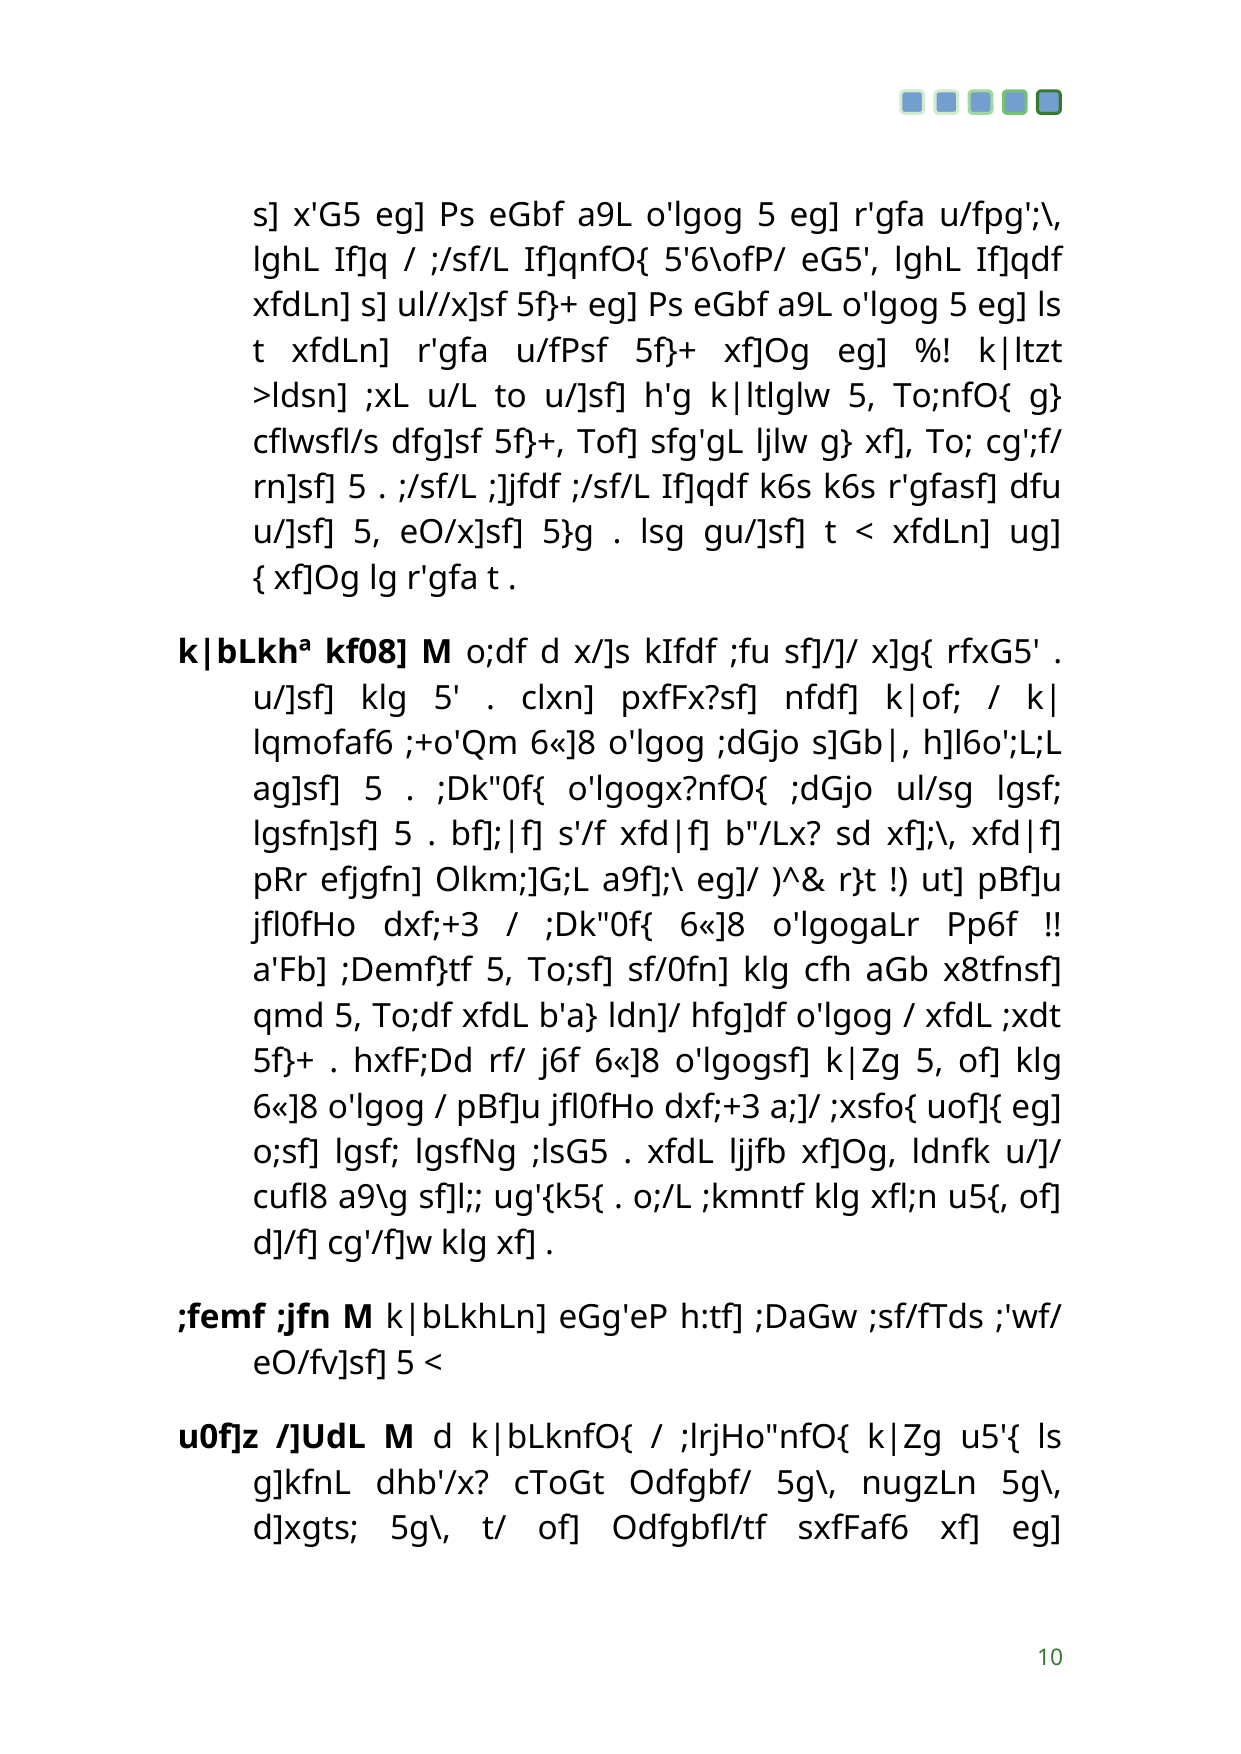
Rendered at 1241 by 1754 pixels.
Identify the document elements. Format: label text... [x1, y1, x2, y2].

text ;femf ;jfn M k|bLkhLn] eGg'eP h:tf] ;DaGw ;sf/fTds ;'wf/ eO/fv]sf] 5 < [177, 1293, 1063, 1384]
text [177, 190, 1063, 599]
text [177, 1413, 1063, 1549]
text k|bLkhª kf08] M o;df d x/]s kIfdf ;fu sf]/]/ x]g{ rfxG5' . u/]sf] klg 5' . clxn] pxfFx?sf] nfdf] k|of; / k|lqmofaf6 ;+o'Qm 6«]8 o'lgog ;dGjo s]Gb|, h]l6o';L;L ag]sf] 5 . ;Dk"0f{ o'lgogx?nfO{ ;dGjo ul/sg lgsf; lgsfn]sf] 5 . bf];|f] s'/f xfd|f] b"/Lx? sd xf];\, xfd|f] pRr efjgfn] Olkm;]G;L a9f];\ eg]/ )^& r}t !) ut] pBf]u jfl0fHo dxf;+3 / ;Dk"0f{ 6«]8 o'lgogaLr Pp6f !! a'Fb] ;Demf}tf 5, To;sf] sf/0fn] klg cfh aGb x8tfnsf] qmd 5, To;df xfdL b'a} ldn]/ hfg]df o'lgog / xfdL ;xdt 5f}+ . hxfF;Dd rf/ j6f 6«]8 o'lgogsf] k|Zg 5, of] klg 6«]8 o'lgog / pBf]u jfl0fHo dxf;+3 a;]/ ;xsfo{ uof]{ eg] o;sf] lgsf; lgsfNg ;lsG5 . xfdL ljjfb xf]Og, ldnfk u/]/ cufl8 a9\g sf]l;; ug'{k5{ . o;/L ;kmntf klg xfl;n u5{, of] d]/f] cg'/f]w klg xf] . [177, 628, 1063, 1264]
